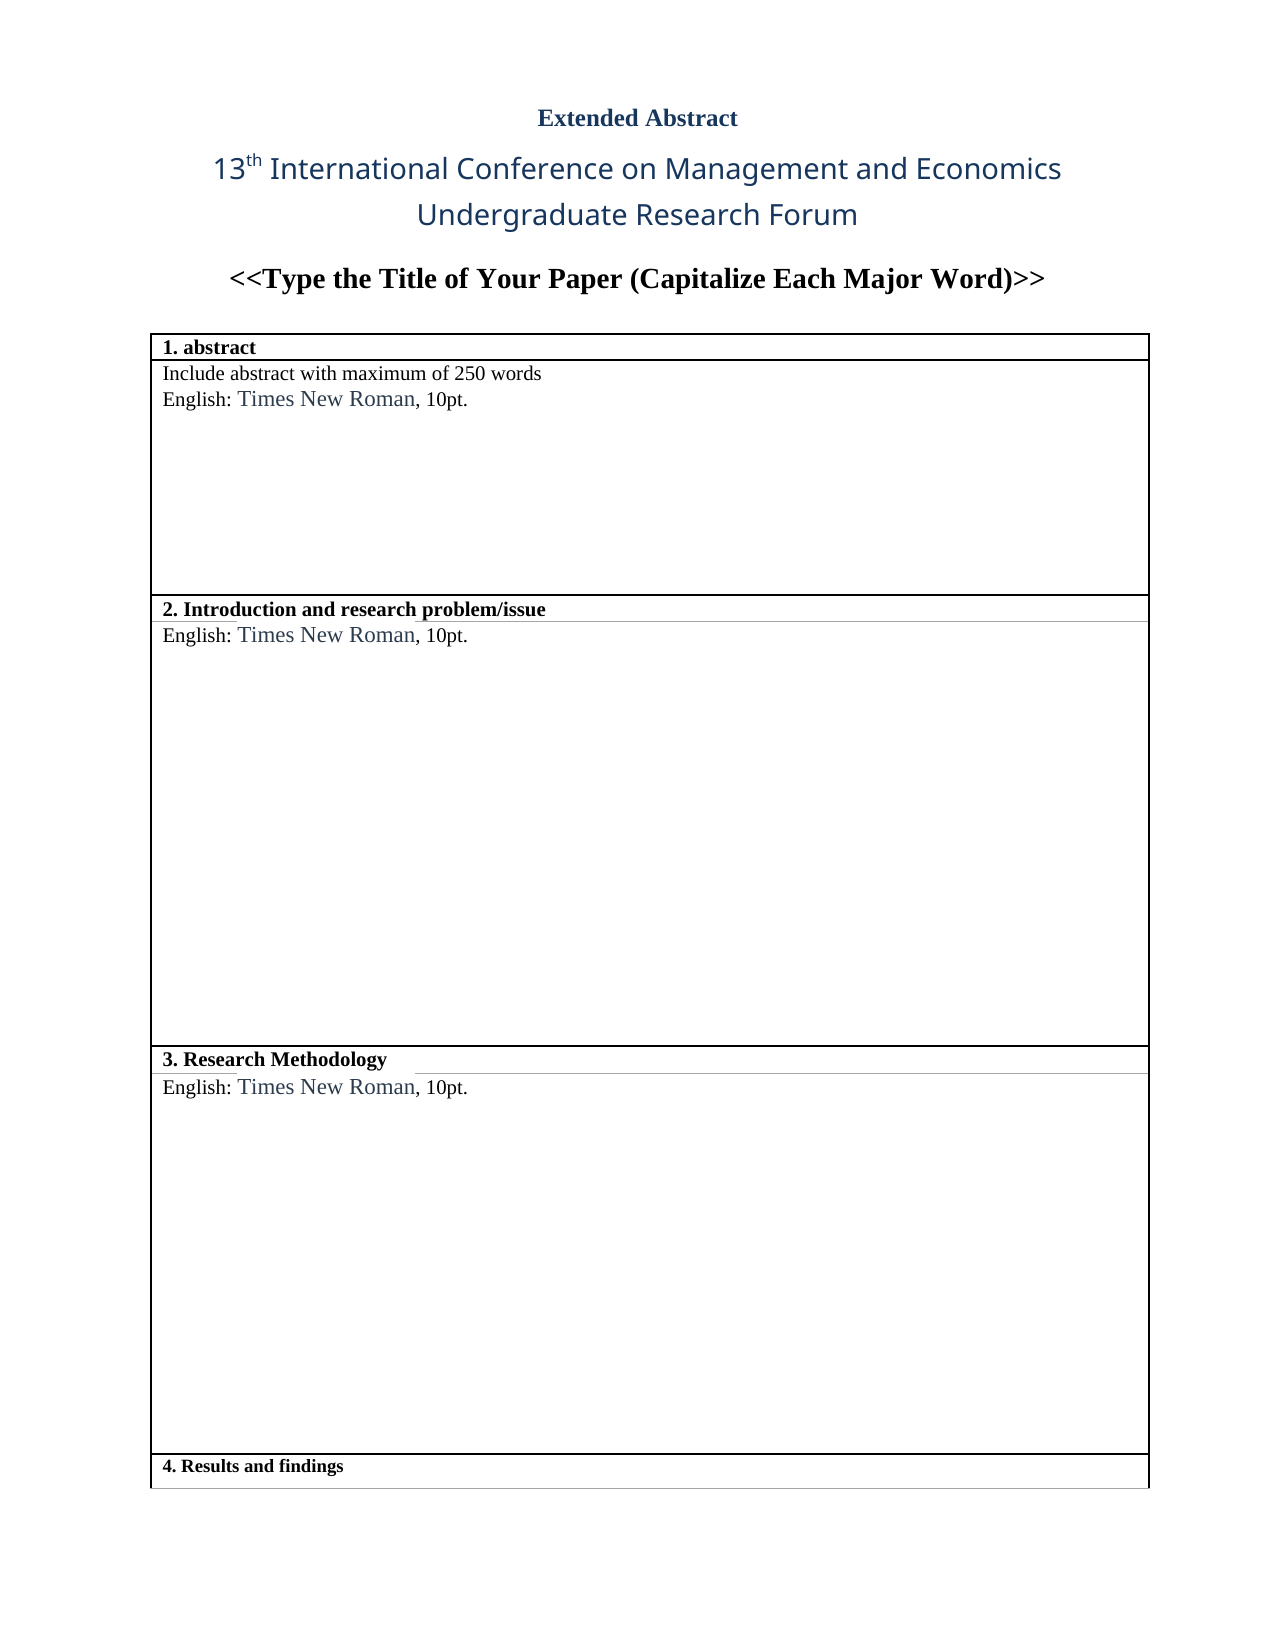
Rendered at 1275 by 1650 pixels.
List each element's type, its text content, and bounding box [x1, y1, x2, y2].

table_header 1. abstract [152, 335, 1148, 359]
table_cell English: Times New Roman, 10pt. [152, 1074, 1148, 1453]
table_cell 3. Research Methodology [152, 1047, 1148, 1073]
text <<Type the Title of Your Paper (Capitalize Each Major Word)>> [150, 261, 1125, 294]
table_cell 4. Results and findings [152, 1455, 1148, 1488]
text 13th International Conference on Management and Economics [150, 149, 1125, 188]
table_cell Include abstract with maximum of 250 words English: Times New Roman, 10pt. [152, 361, 1148, 594]
table_cell English: Times New Roman, 10pt. [152, 622, 1148, 1045]
text Undergraduate Research Forum [150, 194, 1125, 234]
table_cell 2. Introduction and research problem/issue [152, 596, 1148, 621]
text Extended Abstract [150, 103, 1125, 132]
